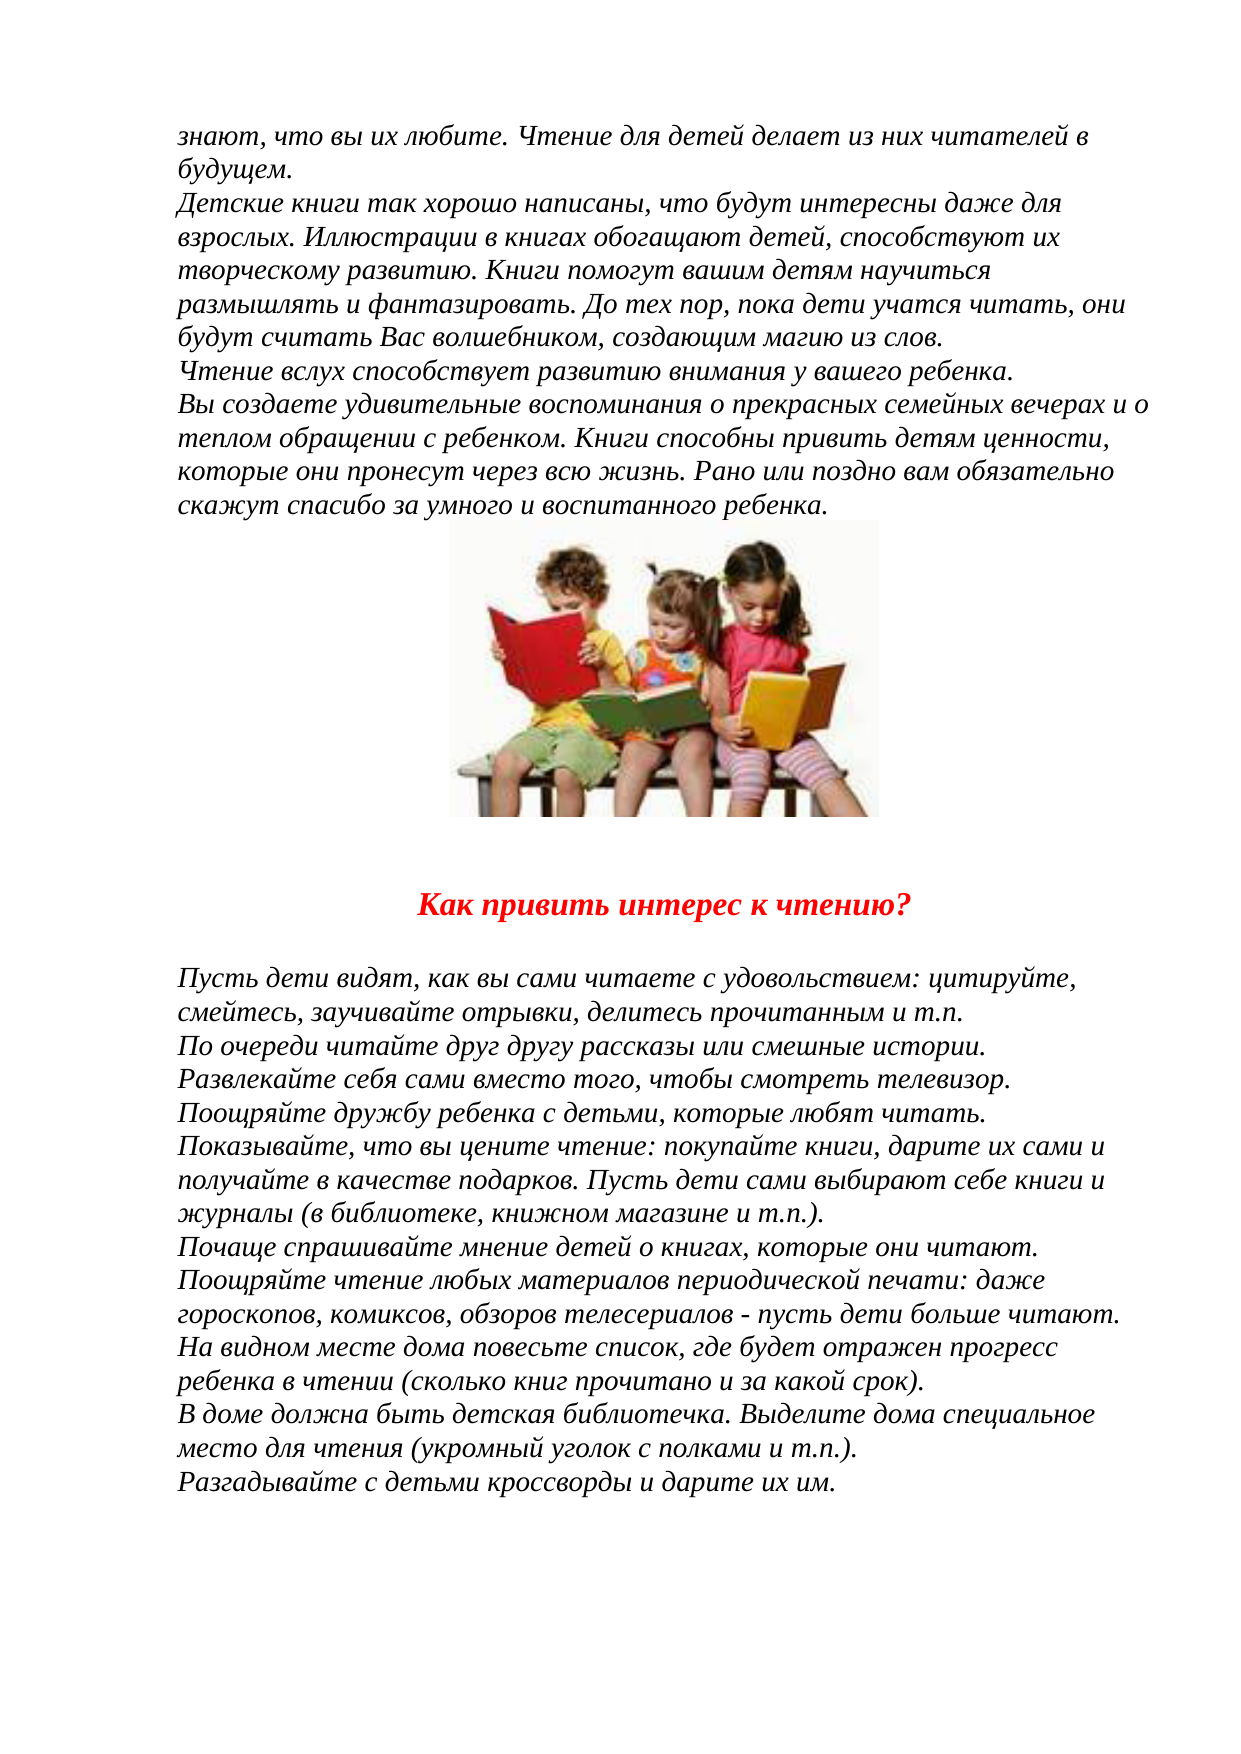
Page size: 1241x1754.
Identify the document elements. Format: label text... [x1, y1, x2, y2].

text Почаще спрашивайте мнение детей о книгах, которые они читают. [177, 1229, 1152, 1262]
text Чтение вслух способствует развитию внимания у вашего ребенка. [177, 353, 1152, 386]
text На видном месте дома повесьте список, где будет отражен прогресс ребенка в чтении (сколько книг прочитано и за какой срок). [177, 1329, 1152, 1397]
text По очереди читайте друг другу рассказы или смешные истории. Развлекайте себя сами вместо того, чтобы смотреть телевизор. Поощряйте дружбу ребенка с детьми, которые любят читать. [177, 1028, 1152, 1128]
text Поощряйте чтение любых материалов периодической печати: даже гороскопов, комиксов, обзоров телесериалов - пусть дети больше читают. [177, 1262, 1152, 1329]
text Разгадывайте с детьми кроссворды и дарите их им. [177, 1464, 1152, 1497]
text Вы создаете удивительные воспоминания о прекрасных семейных вечерах и о теплом обращении с ребенком. Книги способны привить детям ценности, которые они пронесут через всю жизнь. Рано или поздно вам обязательно скажут спасибо за умного и воспитанного ребенка. [177, 386, 1152, 521]
text Пусть дети видят, как вы сами читаете с удовольствием: цитируйте, смейтесь, заучивайте отрывки, делитесь прочитанным и т.п. [177, 961, 1152, 1028]
text В доме должна быть детская библиотечка. Выделите дома специальное место для чтения (укромный уголок с полками и т.п.). [177, 1397, 1152, 1464]
text Детские книги так хорошо написаны, что будут интересны даже для взрослых. Иллюстрации в книгах обогащают детей, способствуют их творческому развитию. Книги помогут вашим детям научиться размышлять и фантазировать. До тех пор, пока дети учатся читать, они будут считать Вас волшебником, создающим магию из слов. [177, 185, 1152, 353]
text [177, 118, 1152, 185]
text Как привить интерес к чтению? [177, 884, 1152, 922]
text Показывайте, что вы цените чтение: покупайте книги, дарите их сами и получайте в качестве подарков. Пусть дети сами выбирают себе книги и журналы (в библиотеке, книжном магазине и т.п.). [177, 1128, 1152, 1229]
